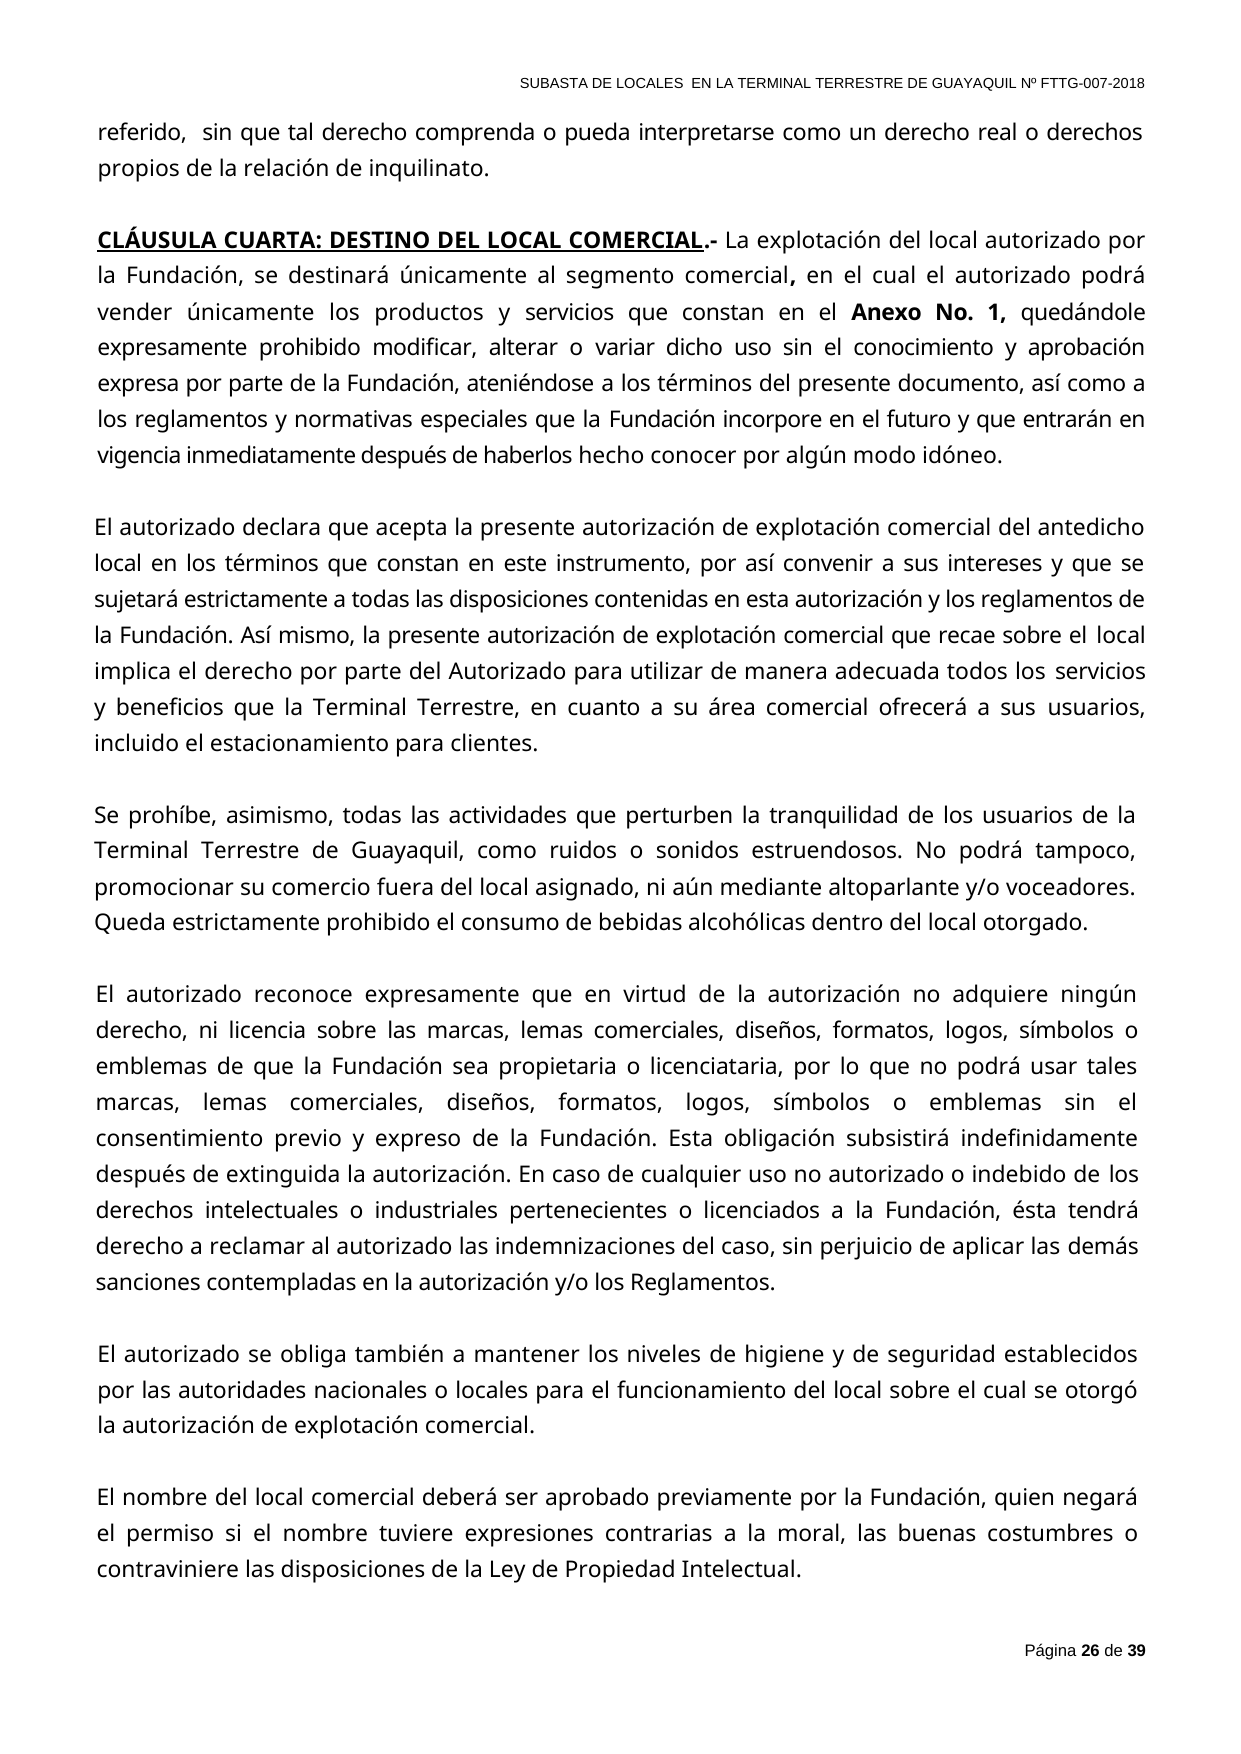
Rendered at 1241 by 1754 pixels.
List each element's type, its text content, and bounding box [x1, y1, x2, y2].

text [97, 116, 1145, 183]
text El autorizado se obliga también a mantener los niveles de higiene y de seguridad establecidos por las autoridades nacionales o locales para el funcionamiento del local sobre el cual se otorgó la autorización de explotación comercial. [97, 1338, 1139, 1441]
text El autorizado declara que acepta la presente autorización de explotación comercial del antedicho local en los términos que constan en este instrumento, por así convenir a sus intereses y que se sujetará estrictamente a todas las disposiciones contenidas en esta autorización y los reglamentos de la Fundación. Así mismo, la presente autorización de explotación comercial que recae sobre el local implica el derecho por parte del Autorizado para utilizar de manera adecuada todos los servicios y beneficios que la Terminal Terrestre, en cuanto a su área comercial ofrecerá a sus usuarios, incluido el estacionamiento para clientes. [94, 511, 1146, 758]
text El nombre del local comercial deberá ser aprobado previamente por la Fundación, quien negará el permiso si el nombre tuviere expresiones contrarias a la moral, las buenas costumbres o contraviniere las disposiciones de la Ley de Propiedad Intelectual. [96, 1481, 1139, 1584]
text Se prohíbe, asimismo, todas las actividades que perturben la tranquilidad de los usuarios de la Terminal Terrestre de Guayaquil, como ruidos o sonidos estruendosos. No podrá tampoco, promocionar su comercio fuera del local asignado, ni aún mediante altoparlante y/o voceadores. Queda estrictamente prohibido el consumo de bebidas alcohólicas dentro del local otorgado. [94, 798, 1137, 938]
text CLÁUSULA CUARTA: DESTINO DEL LOCAL COMERCIAL.- La explotación del local autorizado por la Fundación, se destinará únicamente al segmento comercial, en el cual el autorizado podrá vender únicamente los productos y servicios que constan en el Anexo No. 1, quedándole expresamente prohibido modificar, alterar o variar dicho uso sin el conocimiento y aprobación expresa por parte de la Fundación, ateniéndose a los términos del presente documento, así como a los reglamentos y normativas especiales que la Fundación incorpore en el futuro y que entrarán en vigencia inmediatamente después de haberlos hecho conocer por algún modo idóneo. [97, 223, 1146, 470]
text El autorizado reconoce expresamente que en virtud de la autorización no adquiere ningún derecho, ni licencia sobre las marcas, lemas comerciales, diseños, formatos, logos, símbolos o emblemas de que la Fundación sea propietaria o licenciataria, por lo que no podrá usar tales marcas, lemas comerciales, diseños, formatos, logos, símbolos o emblemas sin el consentimiento previo y expreso de la Fundación. Esta obligación subsistirá indefinidamente después de extinguida la autorización. En caso de cualquier uso no autorizado o indebido de los derechos intelectuales o industriales pertenecientes o licenciados a la Fundación, ésta tendrá derecho a reclamar al autorizado las indemnizaciones del caso, sin perjuicio de aplicar las demás sanciones contempladas en la autorización y/o los Reglamentos. [95, 978, 1139, 1297]
